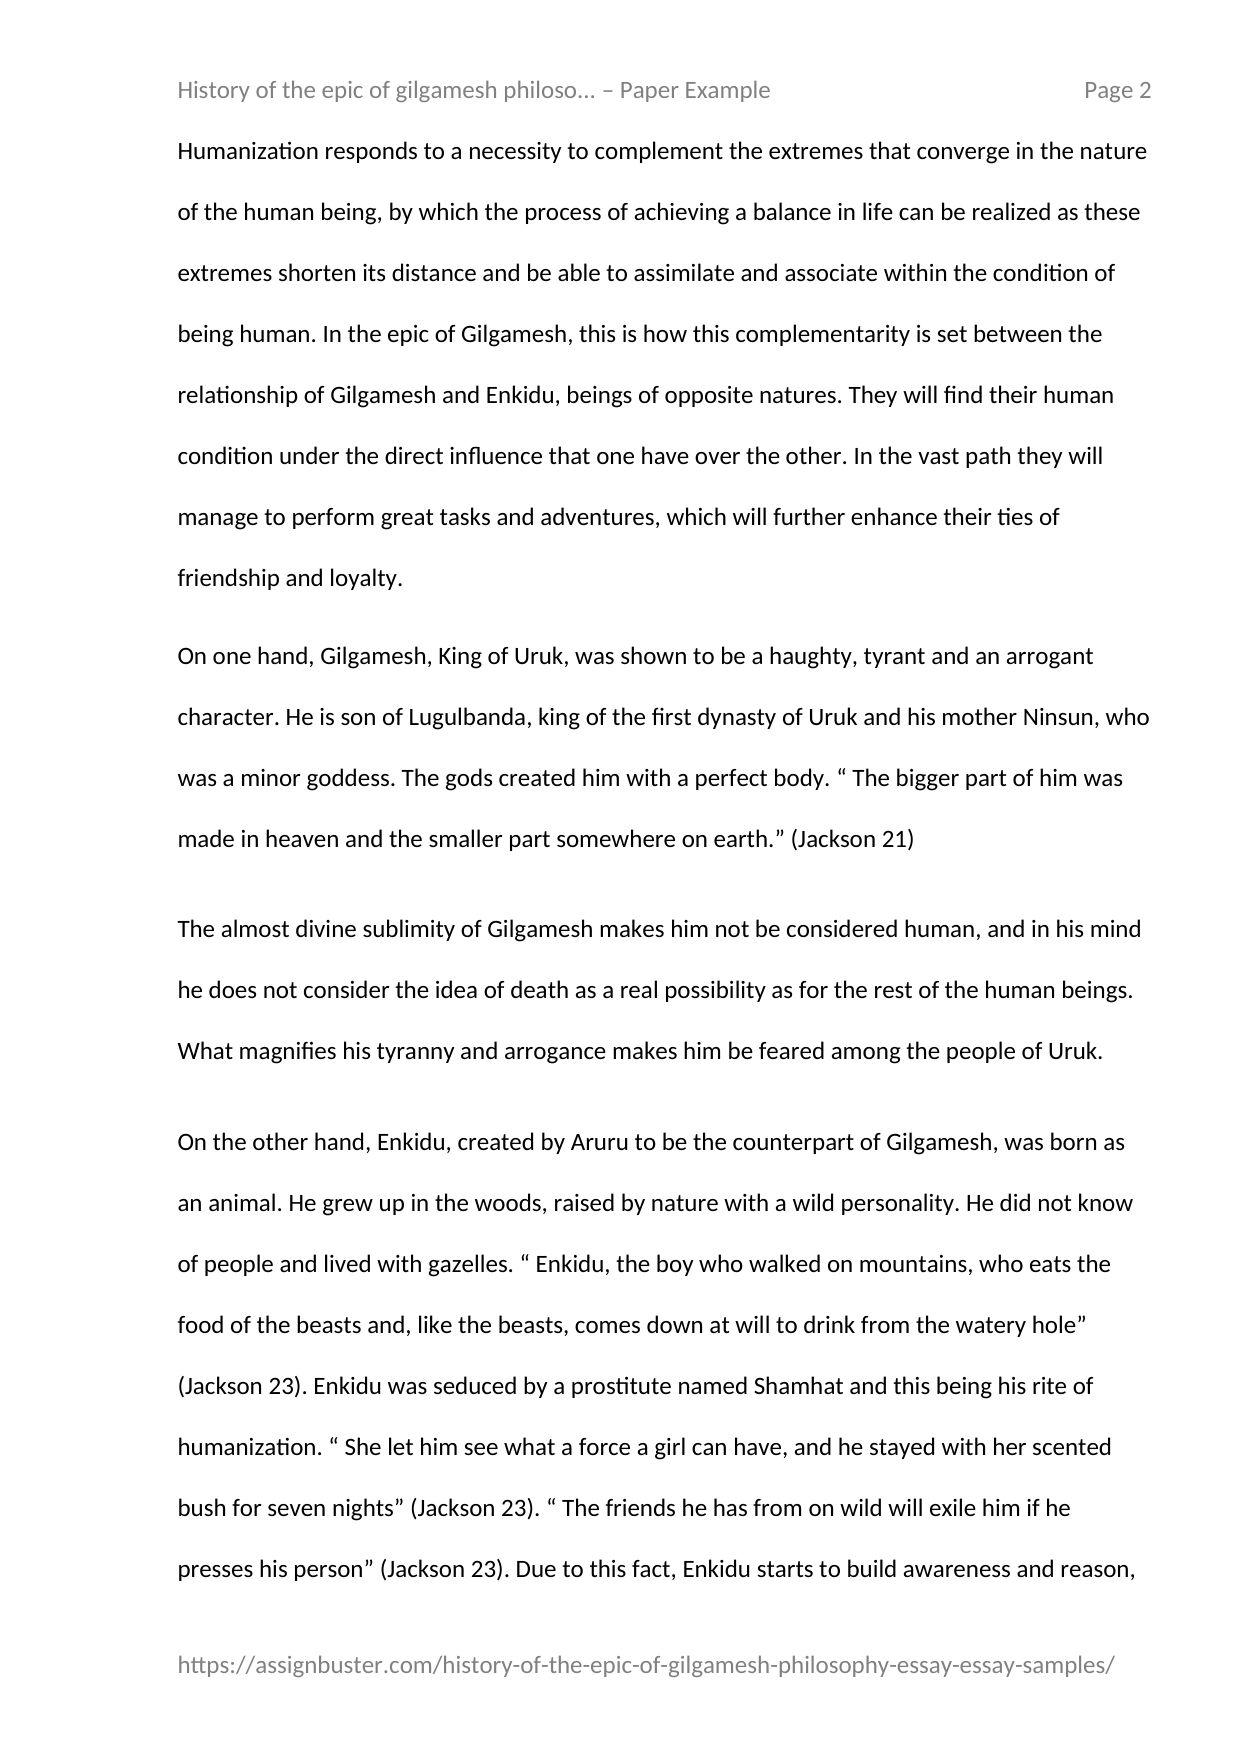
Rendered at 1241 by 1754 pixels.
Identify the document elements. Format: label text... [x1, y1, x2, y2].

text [177, 1126, 1152, 1584]
text Humanization responds to a necessity to complement the extremes that converge in the nature of the human being, by which the process of achieving a balance in life can be realized as these extremes shorten its distance and be able to assimilate and associate within the condition of being human. In the epic of Gilgamesh, this is how this complementarity is set between the relationship of Gilgamesh and Enkidu, beings of opposite natures. They will find their human condition under the direct influence that one have over the other. In the vast path they will manage to perform great tasks and adventures, which will further enhance their ties of friendship and loyalty. [177, 135, 1152, 593]
text On one hand, Gilgamesh, King of Uruk, was shown to be a haughty, tyrant and an arrogant character. He is son of Lugulbanda, king of the first dynasty of Uruk and his mother Ninsun, who was a minor goddess. The gods created him with a perfect body. “ The bigger part of him was made in heaven and the smaller part somewhere on earth.” (Jackson 21) [177, 640, 1152, 853]
text The almost divine sublimity of Gilgamesh makes him not be considered human, and in his mind he does not consider the idea of death as a real possibility as for the rest of the human beings. What magnifies his tyranny and arrogance makes him be feared among the people of Uruk. [177, 913, 1152, 1066]
